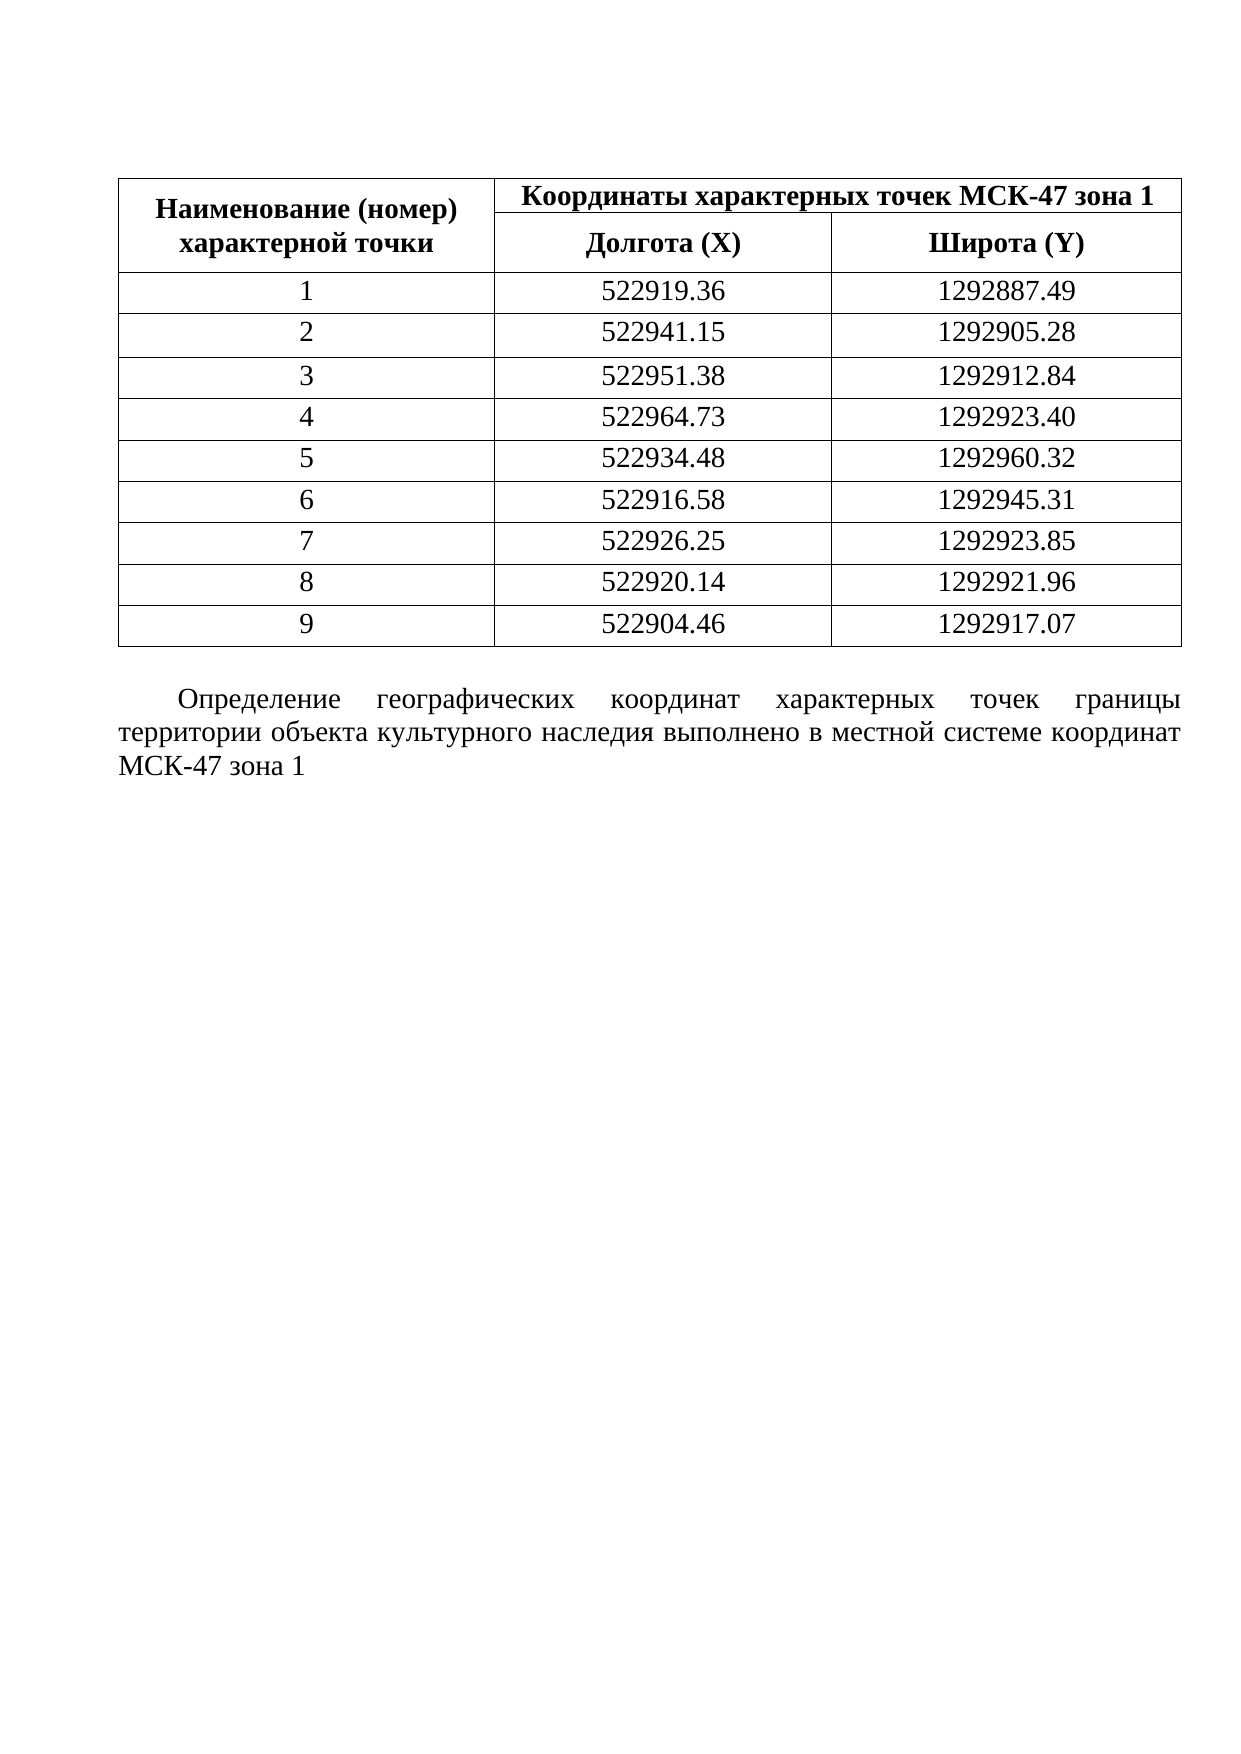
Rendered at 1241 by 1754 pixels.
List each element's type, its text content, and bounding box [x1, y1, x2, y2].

table_cell 522951.38 [495, 358, 831, 398]
table_cell 522920.14 [495, 565, 831, 605]
table_cell 1 [119, 273, 494, 313]
table_header Координаты характерных точек МСК-47 зона 1 [495, 179, 1181, 212]
table_cell 9 [119, 606, 494, 646]
table_cell 2 [119, 314, 494, 357]
table_cell 8 [119, 565, 494, 605]
table_header Наименование (номер) характерной точки [119, 179, 494, 272]
table_cell 1292921.96 [832, 565, 1181, 605]
table_cell 1292905.28 [832, 314, 1181, 357]
table_cell 522926.25 [495, 523, 831, 563]
table_cell 3 [119, 358, 494, 398]
table_cell 6 [119, 482, 494, 522]
table_cell 522934.48 [495, 441, 831, 481]
table_cell 1292887.49 [832, 273, 1181, 313]
table_cell 1292945.31 [832, 482, 1181, 522]
table_cell Широта (Y) [832, 213, 1181, 272]
table_cell 4 [119, 399, 494, 439]
table_cell 522941.15 [495, 314, 831, 357]
table_cell 1292912.84 [832, 358, 1181, 398]
table_cell 1292923.40 [832, 399, 1181, 439]
table_cell 522919.36 [495, 273, 831, 313]
table_cell 1292917.07 [832, 606, 1181, 646]
table_cell Долгота (Х) [495, 213, 831, 272]
table_cell 1292923.85 [832, 523, 1181, 563]
table_cell 7 [119, 523, 494, 563]
text Определение географических координат характерных точек границы территории объекта культурного наследия выполнено в местной системе координат МСК-47 зона 1 [118, 681, 1181, 781]
table_cell 5 [119, 441, 494, 481]
table_cell 522916.58 [495, 482, 831, 522]
table_cell 1292960.32 [832, 441, 1181, 481]
table_cell 522904.46 [495, 606, 831, 646]
table_cell 522964.73 [495, 399, 831, 439]
